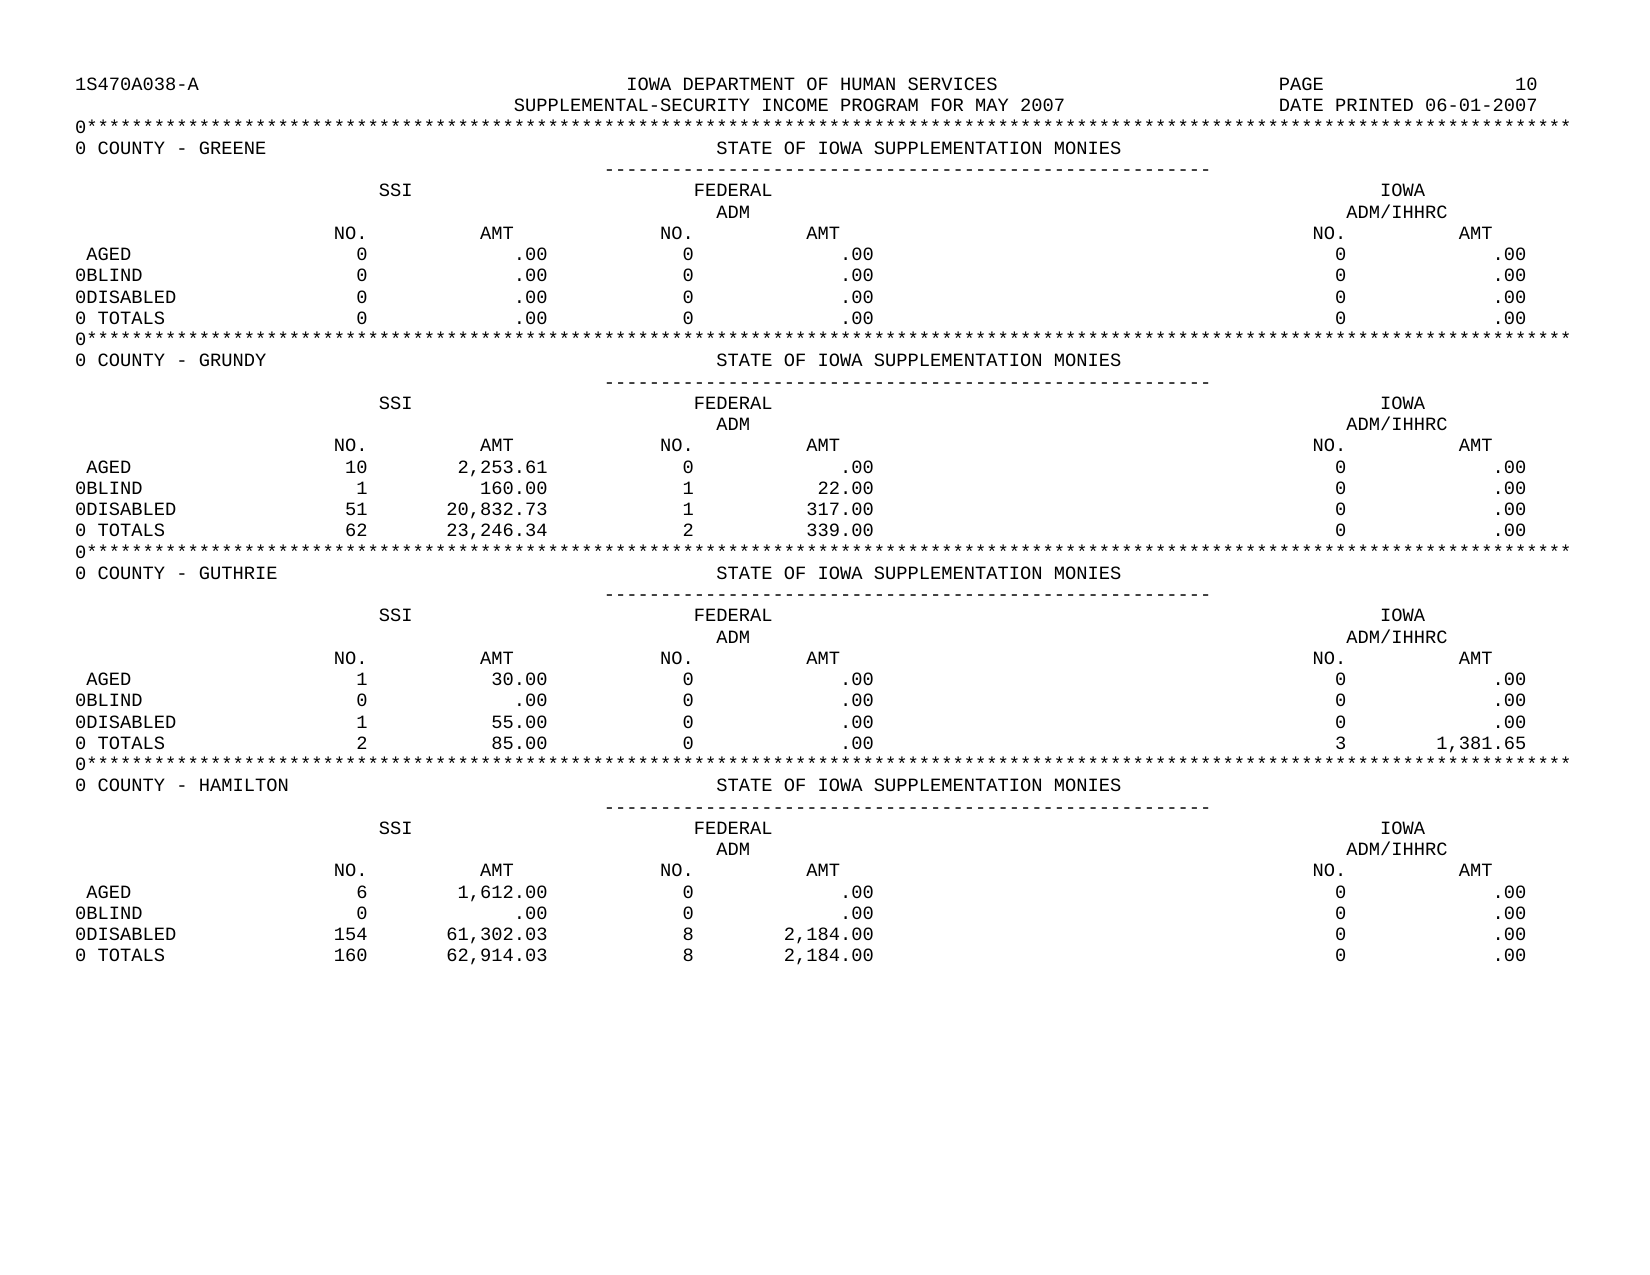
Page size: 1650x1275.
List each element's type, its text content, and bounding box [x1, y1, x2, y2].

text SSI FEDERAL IOWA [75, 819, 1575, 840]
text ADM ADM/IHHRC [75, 627, 1575, 649]
text 0 COUNTY - HAMILTON STATE OF IOWA SUPPLEMENTATION MONIES [75, 776, 1575, 797]
text AGED 0 .00 0 .00 0 .00 [75, 245, 1575, 266]
text AGED 1 30.00 0 .00 0 .00 [75, 670, 1575, 691]
text NO. AMT NO. AMT NO. AMT [75, 224, 1575, 245]
text 0 TOTALS 62 23,246.34 2 339.00 0 .00 [75, 521, 1575, 542]
text SSI FEDERAL IOWA [75, 181, 1575, 202]
text SSI FEDERAL IOWA [75, 606, 1575, 627]
text AGED 10 2,253.61 0 .00 0 .00 [75, 457, 1575, 479]
text 0************************************************************************************************************************************ [75, 117, 1575, 139]
text 0BLIND 1 160.00 1 22.00 0 .00 [75, 479, 1575, 500]
text AGED 6 1,612.00 0 .00 0 .00 [75, 882, 1575, 904]
text SUPPLEMENTAL-SECURITY INCOME PROGRAM FOR MAY 2007 DATE PRINTED 06-01-2007 [75, 96, 1575, 117]
text 0DISABLED 154 61,302.03 8 2,184.00 0 .00 [75, 925, 1575, 946]
text NO. AMT NO. AMT NO. AMT [75, 436, 1575, 457]
text ADM ADM/IHHRC [75, 202, 1575, 224]
text 0 TOTALS 2 85.00 0 .00 3 1,381.65 [75, 734, 1575, 755]
text NO. AMT NO. AMT NO. AMT [75, 861, 1575, 882]
text 0 TOTALS 0 .00 0 .00 0 .00 [75, 309, 1575, 330]
text 0 COUNTY - GREENE STATE OF IOWA SUPPLEMENTATION MONIES [75, 139, 1575, 160]
text 0BLIND 0 .00 0 .00 0 .00 [75, 691, 1575, 712]
text 0 TOTALS 160 62,914.03 8 2,184.00 0 .00 [75, 946, 1575, 967]
text 0DISABLED 0 .00 0 .00 0 .00 [75, 287, 1575, 309]
text 0BLIND 0 .00 0 .00 0 .00 [75, 904, 1575, 925]
text ------------------------------------------------------ [75, 585, 1575, 606]
text ------------------------------------------------------ [75, 372, 1575, 394]
text NO. AMT NO. AMT NO. AMT [75, 649, 1575, 670]
text 0************************************************************************************************************************************ [75, 542, 1575, 564]
text 0BLIND 0 .00 0 .00 0 .00 [75, 266, 1575, 287]
text ------------------------------------------------------ [75, 797, 1575, 819]
text SSI FEDERAL IOWA [75, 394, 1575, 415]
text 0DISABLED 51 20,832.73 1 317.00 0 .00 [75, 500, 1575, 521]
text 0************************************************************************************************************************************ [75, 330, 1575, 351]
text ADM ADM/IHHRC [75, 415, 1575, 436]
text 0DISABLED 1 55.00 0 .00 0 .00 [75, 712, 1575, 734]
text 1S470A038-A IOWA DEPARTMENT OF HUMAN SERVICES PAGE 10 [75, 75, 1575, 96]
text 0 COUNTY - GRUNDY STATE OF IOWA SUPPLEMENTATION MONIES [75, 351, 1575, 372]
text ADM ADM/IHHRC [75, 840, 1575, 861]
text 0 COUNTY - GUTHRIE STATE OF IOWA SUPPLEMENTATION MONIES [75, 564, 1575, 585]
text 0************************************************************************************************************************************ [75, 755, 1575, 776]
text ------------------------------------------------------ [75, 160, 1575, 181]
